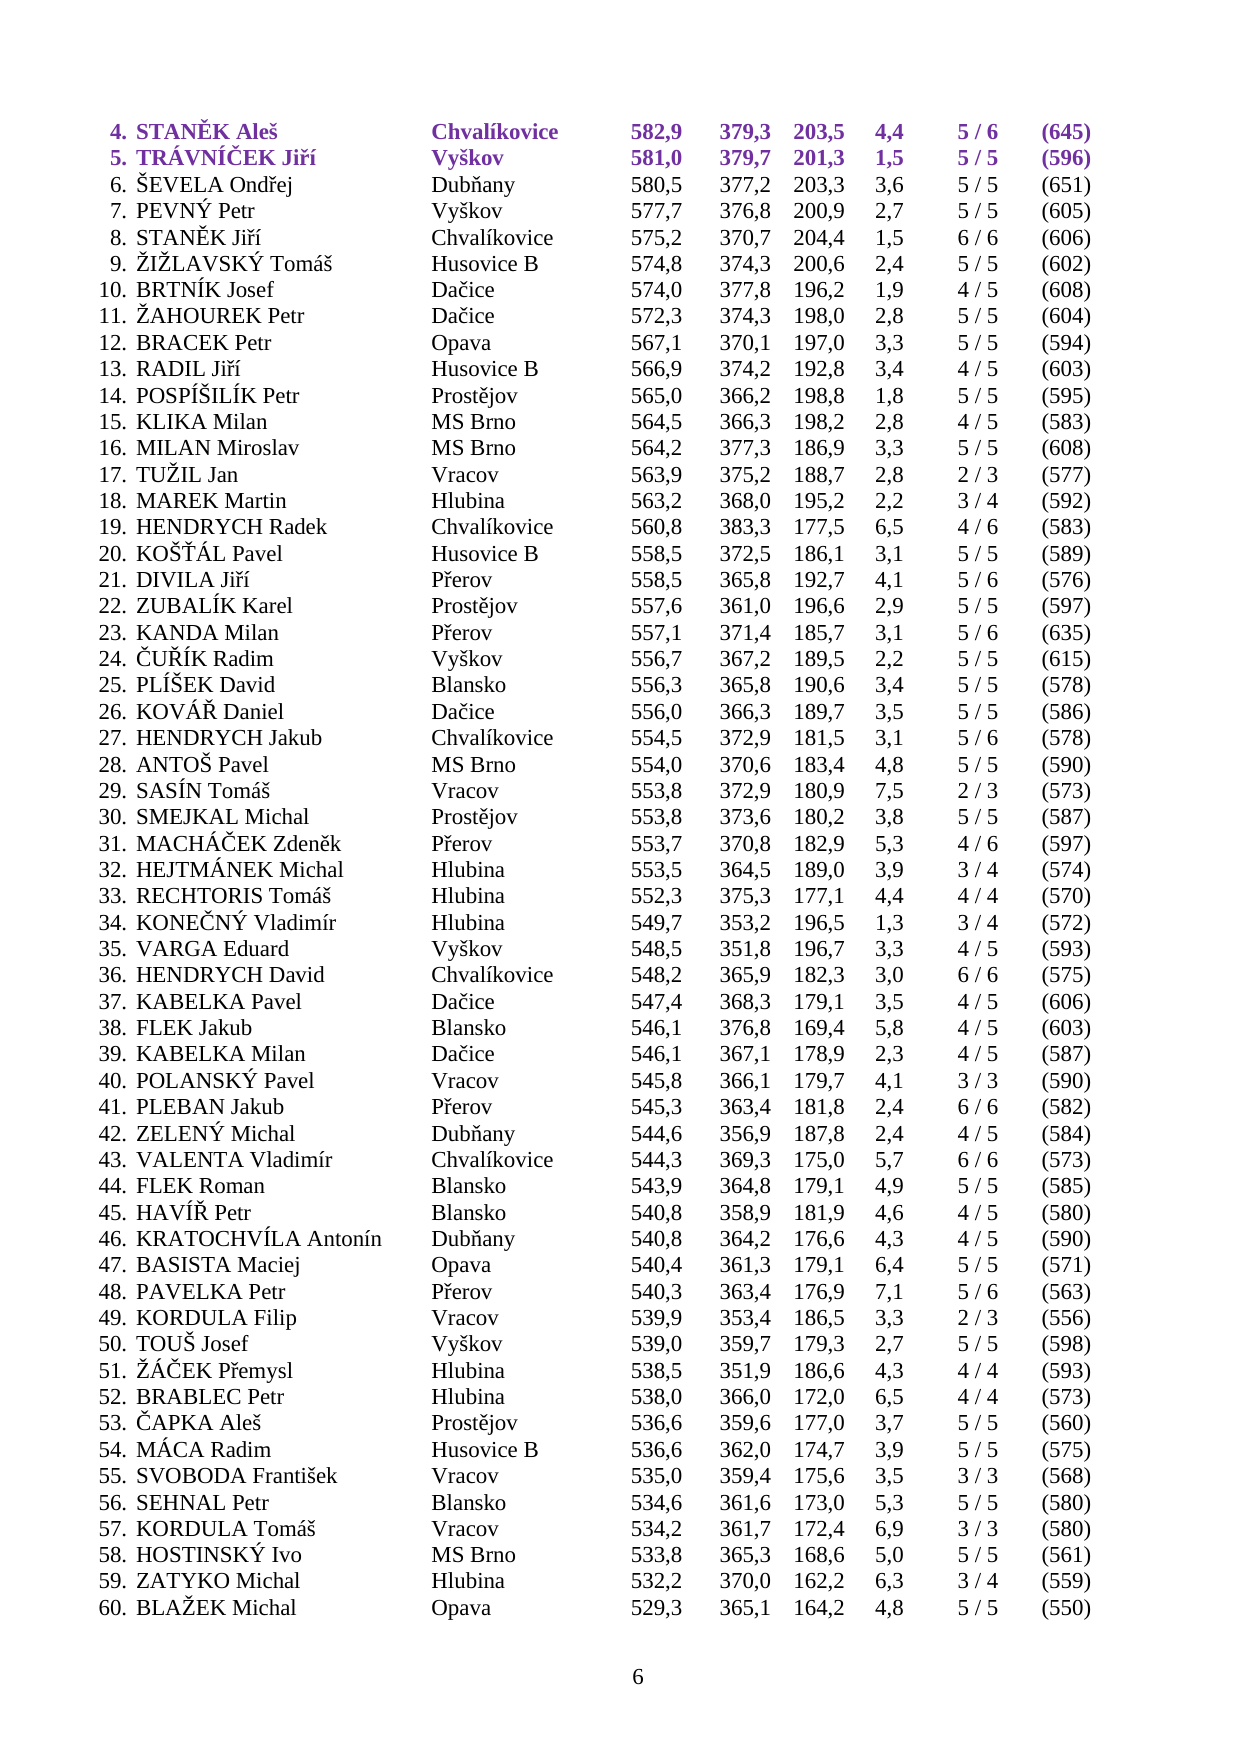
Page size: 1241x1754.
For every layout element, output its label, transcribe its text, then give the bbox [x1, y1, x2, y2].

text 35. VARGA Eduard Vyškov 548,5 351,8 196,7 3,3 4 / 5 (593) [77, 935, 1163, 961]
text 51. ŽÁČEK Přemysl Hlubina 538,5 351,9 186,6 4,3 4 / 4 (593) [77, 1357, 1163, 1383]
text 60. BLAŽEK Michal Opava 529,3 365,1 164,2 4,8 5 / 5 (550) [77, 1594, 1163, 1620]
text 44. FLEK Roman Blansko 543,9 364,8 179,1 4,9 5 / 5 (585) [77, 1172, 1163, 1199]
text 40. POLANSKÝ Pavel Vracov 545,8 366,1 179,7 4,1 3 / 3 (590) [77, 1067, 1163, 1093]
text 5. TRÁVNÍČEK Jiří Vyškov 581,0 379,7 201,3 1,5 5 / 5 (596) [77, 144, 1163, 171]
text 14. POSPÍŠILÍK Petr Prostějov 565,0 366,2 198,8 1,8 5 / 5 (595) [77, 382, 1163, 408]
text 8. STANĚK Jiří Chvalíkovice 575,2 370,7 204,4 1,5 6 / 6 (606) [77, 223, 1163, 250]
text 49. KORDULA Filip Vracov 539,9 353,4 186,5 3,3 2 / 3 (556) [77, 1304, 1163, 1330]
text 22. ZUBALÍK Karel Prostějov 557,6 361,0 196,6 2,9 5 / 5 (597) [77, 592, 1163, 619]
text 58. HOSTINSKÝ Ivo MS Brno 533,8 365,3 168,6 5,0 5 / 5 (561) [77, 1541, 1163, 1568]
text 23. KANDA Milan Přerov 557,1 371,4 185,7 3,1 5 / 6 (635) [77, 619, 1163, 645]
text 53. ČAPKA Aleš Prostějov 536,6 359,6 177,0 3,7 5 / 5 (560) [77, 1409, 1163, 1436]
text 34. KONEČNÝ Vladimír Hlubina 549,7 353,2 196,5 1,3 3 / 4 (572) [77, 909, 1163, 935]
text 59. ZATYKO Michal Hlubina 532,2 370,0 162,2 6,3 3 / 4 (559) [77, 1568, 1163, 1594]
text 16. MILAN Miroslav MS Brno 564,2 377,3 186,9 3,3 5 / 5 (608) [77, 434, 1163, 461]
text 9. ŽIŽLAVSKÝ Tomáš Husovice B 574,8 374,3 200,6 2,4 5 / 5 (602) [77, 250, 1163, 276]
text 10. BRTNÍK Josef Dačice 574,0 377,8 196,2 1,9 4 / 5 (608) [77, 276, 1163, 303]
text 54. MÁCA Radim Husovice B 536,6 362,0 174,7 3,9 5 / 5 (575) [77, 1436, 1163, 1462]
text 47. BASISTA Maciej Opava 540,4 361,3 179,1 6,4 5 / 5 (571) [77, 1251, 1163, 1278]
text 33. RECHTORIS Tomáš Hlubina 552,3 375,3 177,1 4,4 4 / 4 (570) [77, 882, 1163, 909]
text 25. PLÍŠEK David Blansko 556,3 365,8 190,6 3,4 5 / 5 (578) [77, 672, 1163, 698]
text 56. SEHNAL Petr Blansko 534,6 361,6 173,0 5,3 5 / 5 (580) [77, 1488, 1163, 1515]
text 57. KORDULA Tomáš Vracov 534,2 361,7 172,4 6,9 3 / 3 (580) [77, 1515, 1163, 1541]
text 7. PEVNÝ Petr Vyškov 577,7 376,8 200,9 2,7 5 / 5 (605) [77, 197, 1163, 223]
text 15. KLIKA Milan MS Brno 564,5 366,3 198,2 2,8 4 / 5 (583) [77, 408, 1163, 434]
text 48. PAVELKA Petr Přerov 540,3 363,4 176,9 7,1 5 / 6 (563) [77, 1278, 1163, 1304]
text 30. SMEJKAL Michal Prostějov 553,8 373,6 180,2 3,8 5 / 5 (587) [77, 803, 1163, 830]
text 52. BRABLEC Petr Hlubina 538,0 366,0 172,0 6,5 4 / 4 (573) [77, 1383, 1163, 1409]
text 6. ŠEVELA Ondřej Dubňany 580,5 377,2 203,3 3,6 5 / 5 (651) [77, 171, 1163, 197]
text 28. ANTOŠ Pavel MS Brno 554,0 370,6 183,4 4,8 5 / 5 (590) [77, 751, 1163, 777]
text 31. MACHÁČEK Zdeněk Přerov 553,7 370,8 182,9 5,3 4 / 6 (597) [77, 830, 1163, 856]
text 36. HENDRYCH David Chvalíkovice 548,2 365,9 182,3 3,0 6 / 6 (575) [77, 961, 1163, 988]
text 32. HEJTMÁNEK Michal Hlubina 553,5 364,5 189,0 3,9 3 / 4 (574) [77, 856, 1163, 882]
text 37. KABELKA Pavel Dačice 547,4 368,3 179,1 3,5 4 / 5 (606) [77, 988, 1163, 1014]
text 55. SVOBODA František Vracov 535,0 359,4 175,6 3,5 3 / 3 (568) [77, 1462, 1163, 1488]
text 26. KOVÁŘ Daniel Dačice 556,0 366,3 189,7 3,5 5 / 5 (586) [77, 698, 1163, 724]
text 38. FLEK Jakub Blansko 546,1 376,8 169,4 5,8 4 / 5 (603) [77, 1014, 1163, 1041]
text 19. HENDRYCH Radek Chvalíkovice 560,8 383,3 177,5 6,5 4 / 6 (583) [77, 513, 1163, 540]
text 43. VALENTA Vladimír Chvalíkovice 544,3 369,3 175,0 5,7 6 / 6 (573) [77, 1146, 1163, 1172]
text 42. ZELENÝ Michal Dubňany 544,6 356,9 187,8 2,4 4 / 5 (584) [77, 1119, 1163, 1146]
text 29. SASÍN Tomáš Vracov 553,8 372,9 180,9 7,5 2 / 3 (573) [77, 777, 1163, 803]
text 13. RADIL Jiří Husovice B 566,9 374,2 192,8 3,4 4 / 5 (603) [77, 355, 1163, 382]
text 46. KRATOCHVÍLA Antonín Dubňany 540,8 364,2 176,6 4,3 4 / 5 (590) [77, 1225, 1163, 1251]
text 12. BRACEK Petr Opava 567,1 370,1 197,0 3,3 5 / 5 (594) [77, 329, 1163, 355]
text 18. MAREK Martin Hlubina 563,2 368,0 195,2 2,2 3 / 4 (592) [77, 487, 1163, 513]
text 45. HAVÍŘ Petr Blansko 540,8 358,9 181,9 4,6 4 / 5 (580) [77, 1199, 1163, 1225]
text 17. TUŽIL Jan Vracov 563,9 375,2 188,7 2,8 2 / 3 (577) [77, 461, 1163, 487]
text 41. PLEBAN Jakub Přerov 545,3 363,4 181,8 2,4 6 / 6 (582) [77, 1093, 1163, 1119]
text 21. DIVILA Jiří Přerov 558,5 365,8 192,7 4,1 5 / 6 (576) [77, 566, 1163, 592]
text 27. HENDRYCH Jakub Chvalíkovice 554,5 372,9 181,5 3,1 5 / 6 (578) [77, 724, 1163, 751]
text 20. KOŠŤÁL Pavel Husovice B 558,5 372,5 186,1 3,1 5 / 5 (589) [77, 540, 1163, 566]
text 50. TOUŠ Josef Vyškov 539,0 359,7 179,3 2,7 5 / 5 (598) [77, 1330, 1163, 1357]
text 4. STANĚK Aleš Chvalíkovice 582,9 379,3 203,5 4,4 5 / 6 (645) [77, 118, 1163, 144]
text 39. KABELKA Milan Dačice 546,1 367,1 178,9 2,3 4 / 5 (587) [77, 1041, 1163, 1067]
text 24. ČUŘÍK Radim Vyškov 556,7 367,2 189,5 2,2 5 / 5 (615) [77, 645, 1163, 672]
text 11. ŽAHOUREK Petr Dačice 572,3 374,3 198,0 2,8 5 / 5 (604) [77, 303, 1163, 329]
